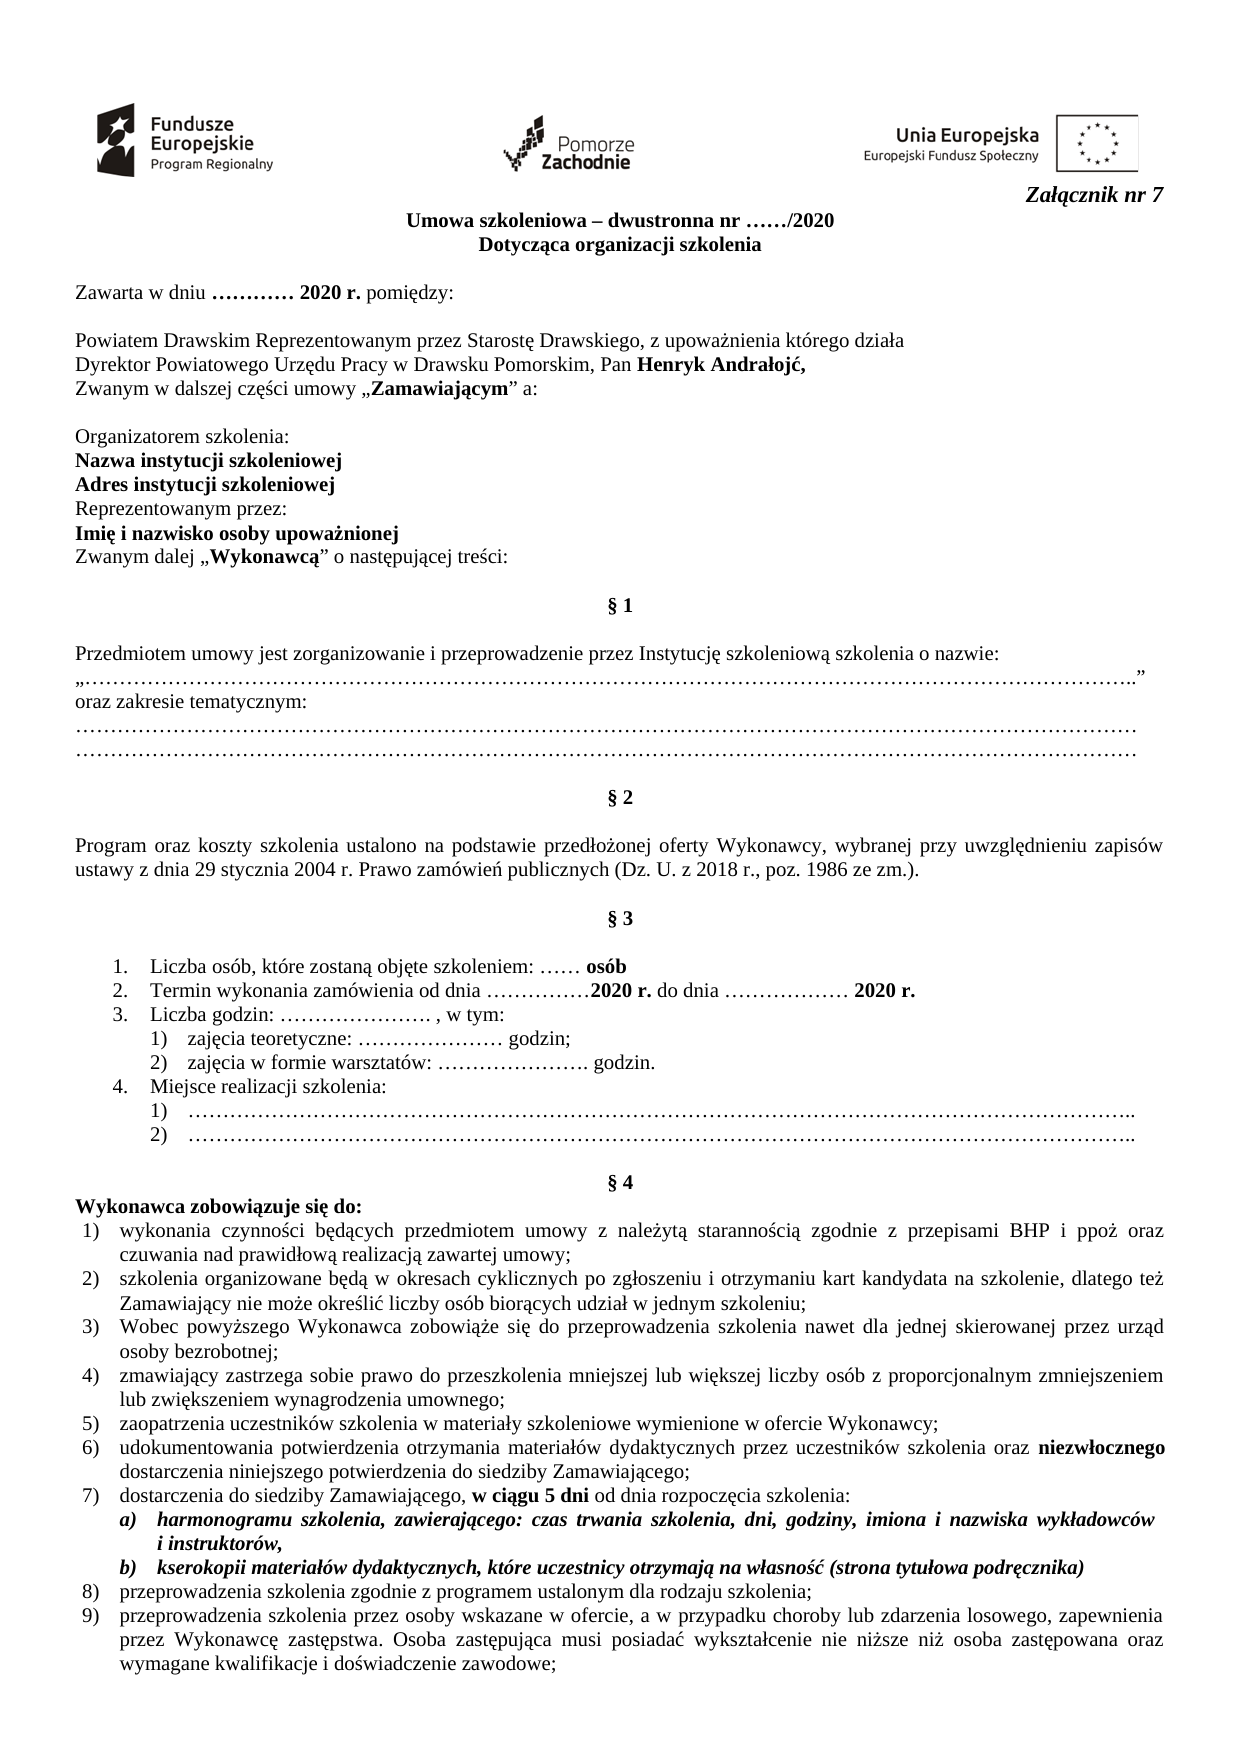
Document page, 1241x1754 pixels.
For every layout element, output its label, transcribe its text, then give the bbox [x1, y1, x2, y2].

text Zwanym w dalszej części umowy „Zamawiającym” a: [75, 376, 1165, 400]
list szkolenia organizowane będą w okresach cyklicznych po zgłoszeniu i otrzymaniu kart kandydata na szkolenie, dlatego też Zamawiający nie może określić liczby osób biorących udział w jednym szkoleniu; [82, 1266, 1165, 1314]
text Zwanym dalej „Wykonawcą” o następującej treści: [75, 544, 1165, 568]
text Przedmiotem umowy jest zorganizowanie i przeprowadzenie przez Instytucję szkoleniową szkolenia o nazwie: [75, 641, 1165, 665]
text Powiatem Drawskim Reprezentowanym przez Starostę Drawskiego, z upoważnienia którego działa Dyrektor Powiatowego Urzędu Pracy w Drawsku Pomorskim, Pan Henryk Andrałojć, [75, 328, 1165, 376]
list harmonogramu szkolenia, zawierającego: czas trwania szkolenia, dni, godziny, imiona i nazwiska wykładowców i instruktorów, [119, 1507, 1165, 1555]
text oraz zakresie tematycznym: [75, 689, 1165, 713]
text § 2 [75, 785, 1165, 809]
list przeprowadzenia szkolenia zgodnie z programem ustalonym dla rodzaju szkolenia; [82, 1579, 1165, 1603]
list ……………………………………………………………………………………………………………………….. [150, 1122, 1165, 1146]
list przeprowadzenia szkolenia przez osoby wskazane w ofercie, a w przypadku choroby lub zdarzenia losowego, zapewnienia przez Wykonawcę zastępstwa. Osoba zastępująca musi posiadać wykształcenie nie niższe niż osoba zastępowana oraz wymagane kwalifikacje i doświadczenie zawodowe; [82, 1603, 1165, 1675]
list dostarczenia do siedziby Zamawiającego, w ciągu 5 dni od dnia rozpoczęcia szkolenia: [82, 1483, 1165, 1507]
text Reprezentowanym przez: [75, 496, 1165, 520]
list zajęcia w formie warsztatów: …………………. godzin. [150, 1050, 1165, 1074]
list kserokopii materiałów dydaktycznych, które uczestnicy otrzymają na własność (strona tytułowa podręcznika) [119, 1555, 1165, 1579]
text „……………………………………………………………………………………………………………………………………..” [75, 665, 1165, 689]
text Program oraz koszty szkolenia ustalono na podstawie przedłożonej oferty Wykonawcy, wybranej przy uwzględnieniu zapisów ustawy z dnia 29 stycznia 2004 r. Prawo zamówień publicznych (Dz. U. z 2018 r., poz. 1986 ze zm.). [75, 833, 1165, 881]
list Termin wykonania zamówienia od dnia ……………2020 r. do dnia ……………… 2020 r. [112, 978, 1165, 1002]
text § 1 [75, 593, 1165, 617]
list Liczba osób, które zostaną objęte szkoleniem: …… osób [112, 953, 1165, 978]
list Liczba godzin: …………………. , w tym: [112, 1002, 1165, 1026]
text Umowa szkoleniowa – dwustronna nr ……/2020 [75, 208, 1165, 232]
list udokumentowania potwierdzenia otrzymania materiałów dydaktycznych przez uczestników szkolenia oraz niezwłocznego dostarczenia niniejszego potwierdzenia do siedziby Zamawiającego; [82, 1435, 1165, 1483]
text Dotycząca organizacji szkolenia [75, 232, 1165, 256]
text ……………………………………………………………………………………………………………………………………… [75, 713, 1165, 737]
text Nazwa instytucji szkoleniowej [75, 448, 1165, 472]
text Organizatorem szkolenia: [75, 424, 1165, 448]
list Miejsce realizacji szkolenia: [112, 1074, 1165, 1098]
text § 3 [75, 905, 1165, 929]
list zmawiający zastrzega sobie prawo do przeszkolenia mniejszej lub większej liczby osób z proporcjonalnym zmniejszeniem lub zwiększeniem wynagrodzenia umownego; [82, 1363, 1165, 1411]
text § 4 [75, 1170, 1165, 1194]
text ……………………………………………………………………………………………………………………………………… [75, 737, 1165, 761]
list zajęcia teoretyczne: ………………… godzin; [150, 1026, 1165, 1050]
list ……………………………………………………………………………………………………………………….. [150, 1098, 1165, 1122]
text Wykonawca zobowiązuje się do: [75, 1194, 1165, 1218]
text Adres instytucji szkoleniowej [75, 472, 1165, 496]
list wykonania czynności będących przedmiotem umowy z należytą starannością zgodnie z przepisami BHP i ppoż oraz czuwania nad prawidłową realizacją zawartej umowy; [82, 1218, 1165, 1266]
text Załącznik nr 7 [75, 181, 1165, 208]
list zaopatrzenia uczestników szkolenia w materiały szkoleniowe wymienione w ofercie Wykonawcy; [82, 1411, 1165, 1435]
text Zawarta w dniu ………… 2020 r. pomiędzy: [75, 280, 1165, 304]
list Wobec powyższego Wykonawca zobowiąże się do przeprowadzenia szkolenia nawet dla jednej skierowanej przez urząd osoby bezrobotnej; [82, 1314, 1165, 1363]
picture [97, 103, 1139, 177]
text Imię i nazwisko osoby upoważnionej [75, 520, 1165, 544]
